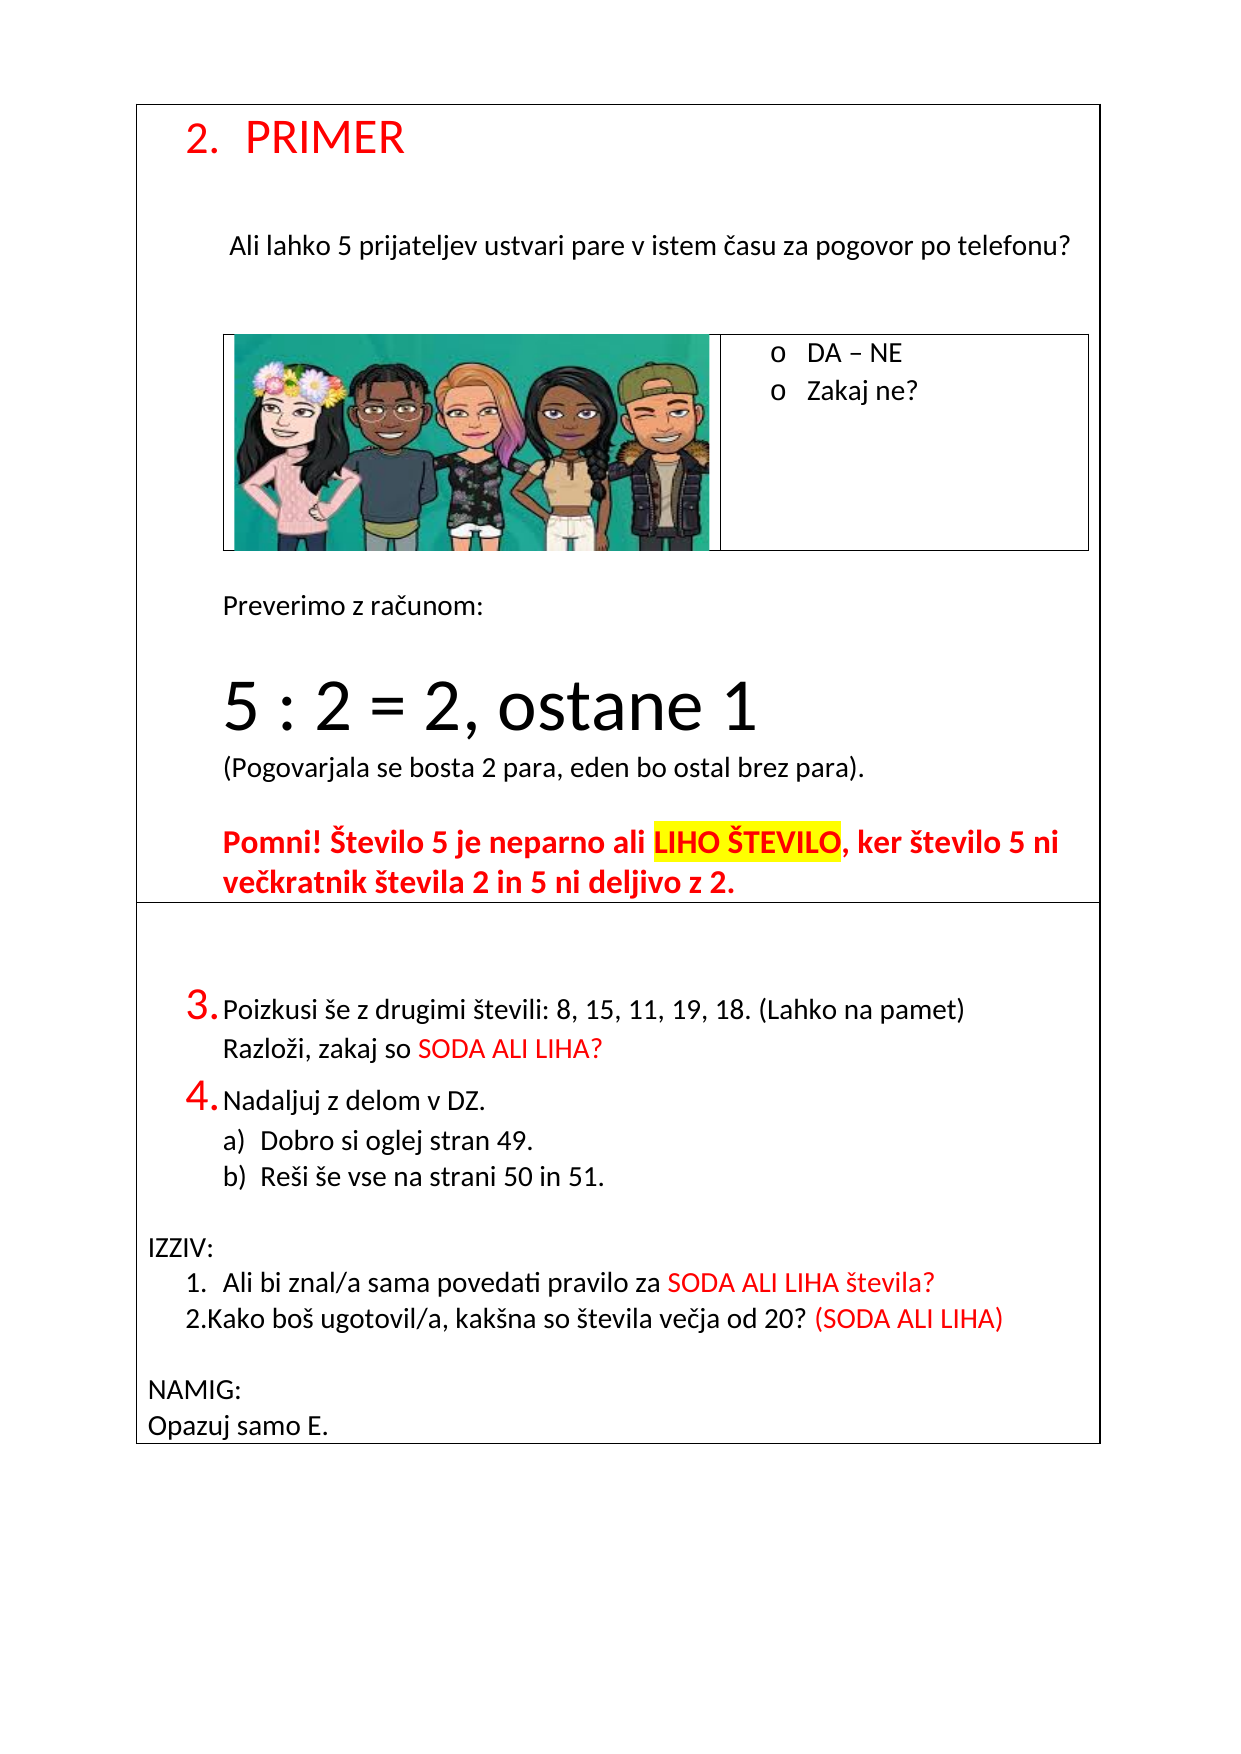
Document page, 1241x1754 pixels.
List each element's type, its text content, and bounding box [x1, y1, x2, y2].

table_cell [137, 105, 1099, 902]
picture [234, 334, 710, 551]
table_cell Poizkusi še z drugimi števili: 8, 15, 11, 19, 18. (Lahko na pamet) Razloži, zakaj so SODA ALI LIHA? Nadaljuj z delom v DZ. Dobro si oglej stran 49. Reši še vse na strani 50 in 51. IZZIV: Ali bi znal/a sama povedati pravilo za SODA ALI LIHA števila? 2.Kako boš ugotovil/a, kakšna so števila večja od 20? (SODA ALI LIHA) NAMIG: Opazuj samo E. [137, 903, 1099, 1443]
